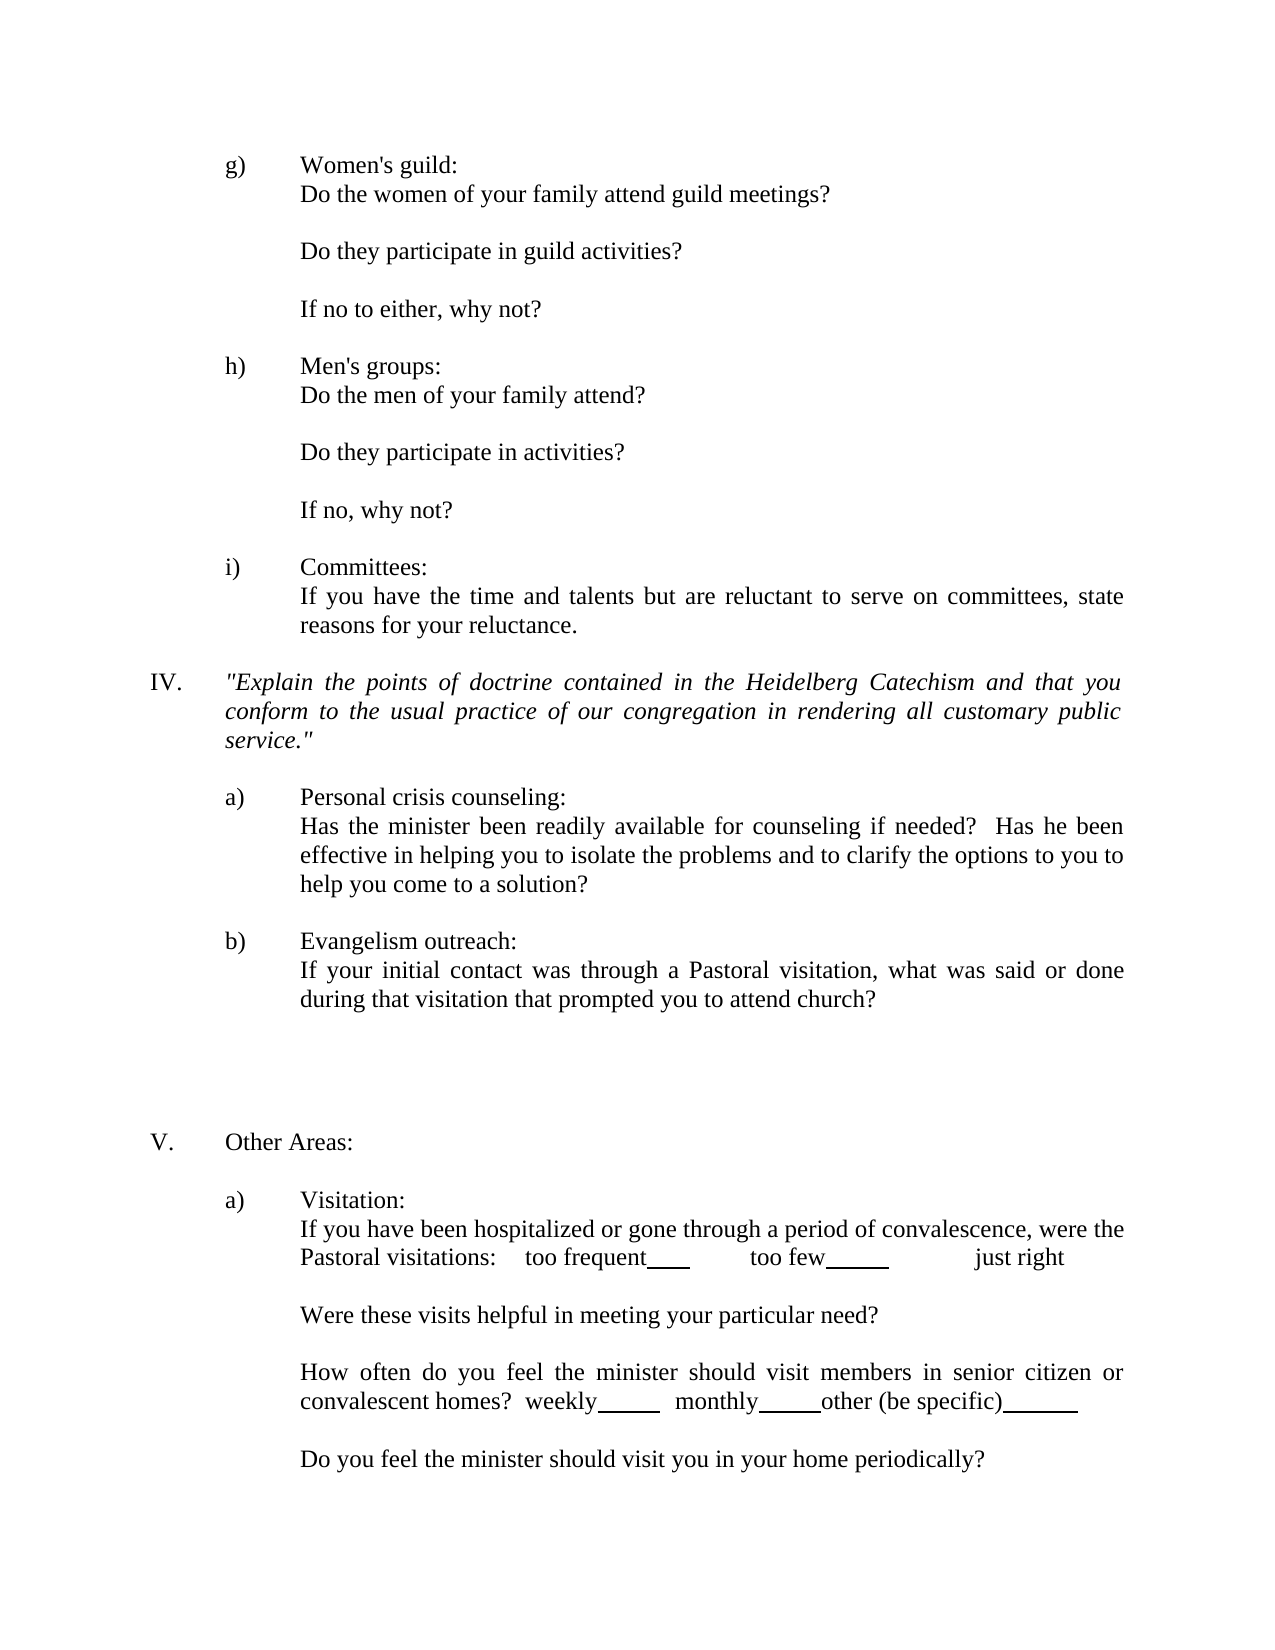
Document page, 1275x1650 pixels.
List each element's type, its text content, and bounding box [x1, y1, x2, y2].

text How often do you feel the minister should visit members in senior citizen or convalescent homes? weekly monthly other (be specific) [300, 1357, 1125, 1415]
text Were these visits helpful in meeting your particular need? [300, 1300, 1125, 1329]
text g) Women's guild: [225, 150, 1125, 179]
text If you have the time and talents but are reluctant to serve on committees, state reasons for your reluctance. [300, 581, 1125, 639]
text If your initial contact was through a Pastoral visitation, what was said or done during that visitation that prompted you to attend church? [300, 955, 1125, 1012]
text If no to either, why not? [225, 294, 1125, 322]
text a) Visitation: [225, 1185, 1125, 1214]
text IV. "Explain the points of doctrine contained in the Heidelberg Catechism and that you conform to the usual practice of our congregation in rendering all customary public service." [150, 667, 1125, 754]
text If no, why not? [225, 495, 1125, 524]
text Do the men of your family attend? [300, 380, 1125, 409]
text V. Other Areas: [150, 1127, 1125, 1156]
text b) Evangelism outreach: [225, 926, 1125, 955]
text Do they participate in guild activities? [225, 236, 1125, 265]
text a) Personal crisis counseling: [225, 782, 1125, 811]
text Do you feel the minister should visit you in your home periodically? [300, 1444, 1125, 1472]
text h) Men's groups: [225, 351, 1125, 380]
text Do the women of your family attend guild meetings? [300, 179, 1125, 207]
text Has the minister been readily available for counseling if needed? Has he been effective in helping you to isolate the problems and to clarify the options to you to help you come to a solution? [300, 811, 1125, 897]
text Do they participate in activities? [225, 437, 1125, 466]
text i) Committees: [225, 552, 1125, 581]
text If you have been hospitalized or gone through a period of convalescence, were the Pastoral visitations: too frequent too few just right [300, 1214, 1125, 1271]
